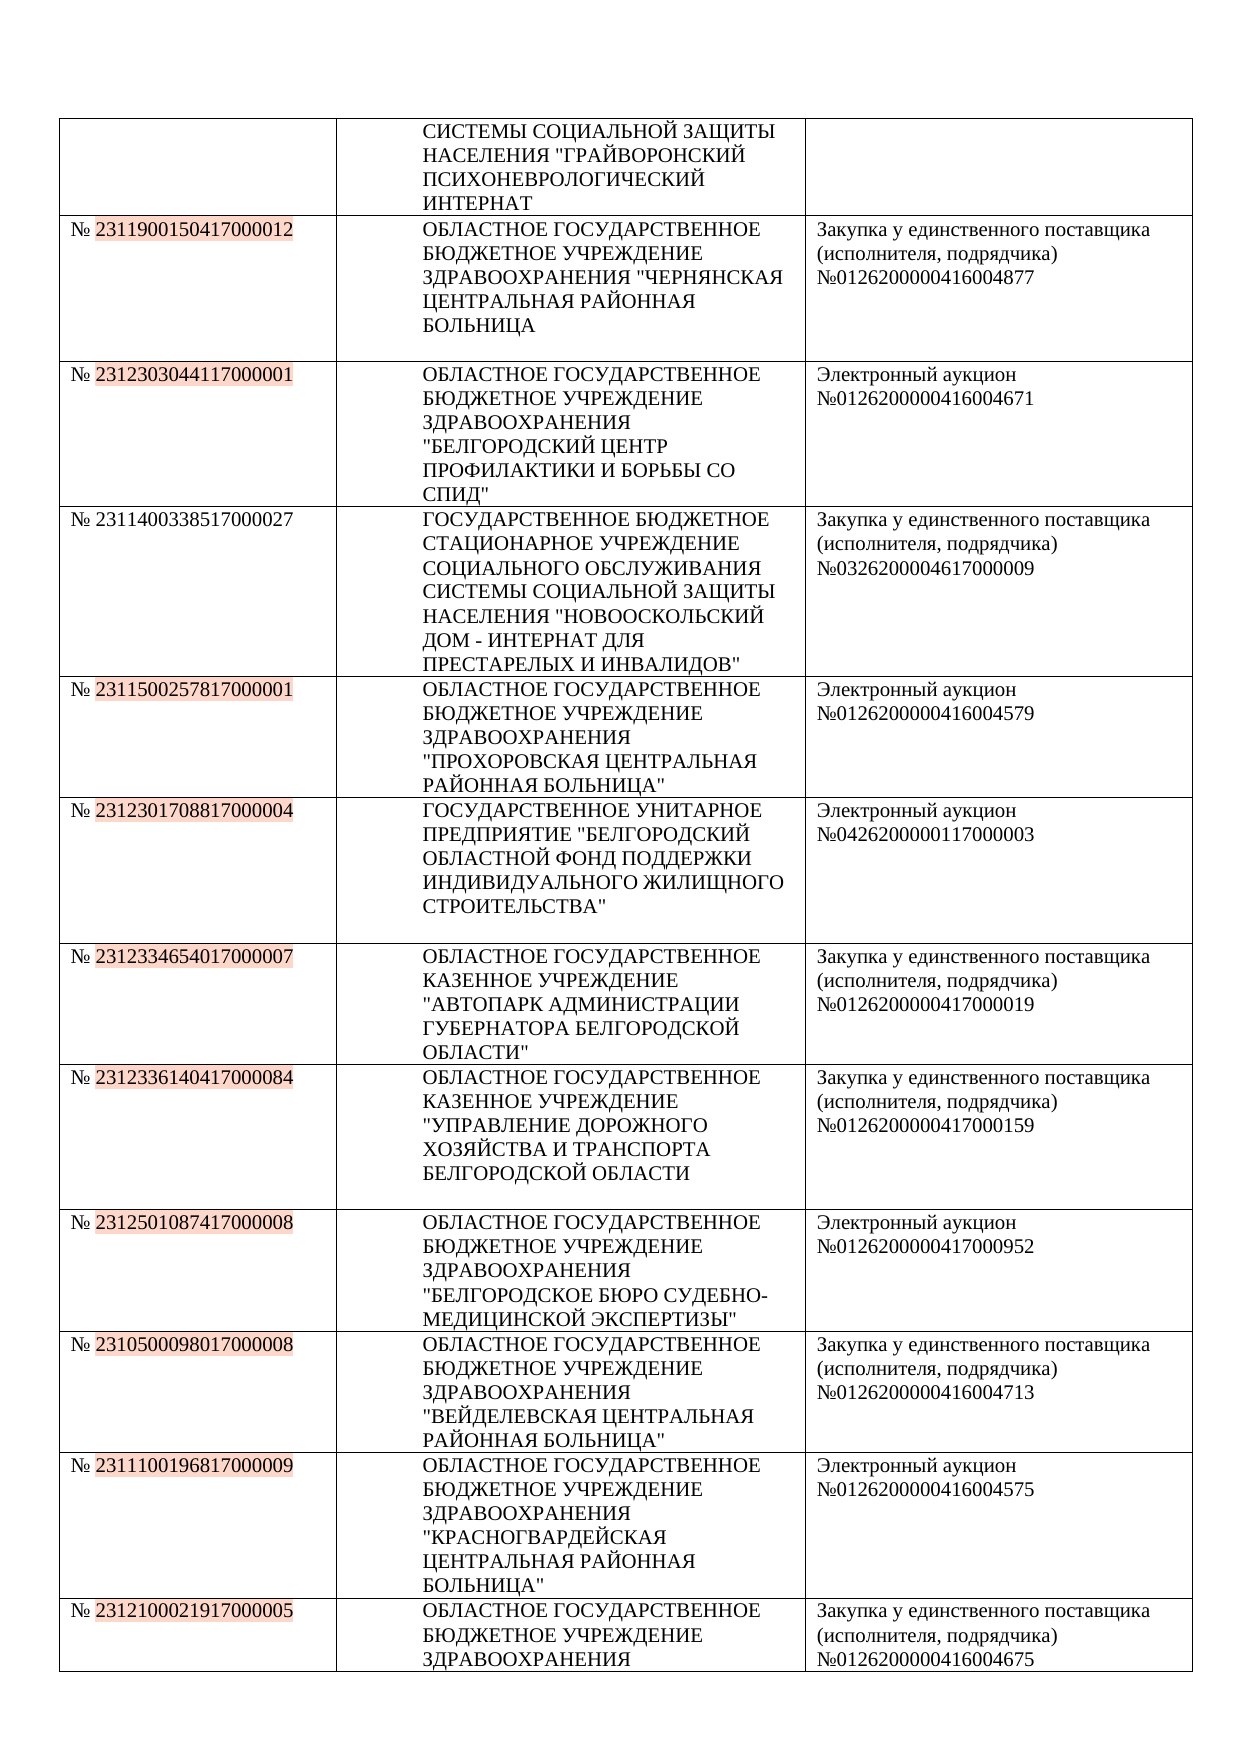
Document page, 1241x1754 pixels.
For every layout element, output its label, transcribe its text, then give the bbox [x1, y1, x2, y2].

table_cell № 2311900150417000012 [60, 216, 336, 361]
table_cell № 2312334654017000007 [60, 944, 336, 1064]
table_cell № 2312501087417000008 [60, 1210, 336, 1331]
table_cell № 2310500098017000008 [60, 1332, 336, 1452]
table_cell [60, 1599, 336, 1671]
table_cell ГОСУДАРСТВЕННОЕ БЮДЖЕТНОЕ СТАЦИОНАРНОЕ УЧРЕЖДЕНИЕ СОЦИАЛЬНОГО ОБСЛУЖИВАНИЯ СИСТЕМЫ СОЦИАЛЬНОЙ ЗАЩИТЫ НАСЕЛЕНИЯ "НОВООСКОЛЬСКИЙ ДОМ - ИНТЕРНАТ ДЛЯ ПРЕСТАРЕЛЫХ И ИНВАЛИДОВ" [337, 507, 805, 676]
table_cell ГОСУДАРСТВЕННОЕ УНИТАРНОЕ ПРЕДПРИЯТИЕ "БЕЛГОРОДСКИЙ ОБЛАСТНОЙ ФОНД ПОДДЕРЖКИ ИНДИВИДУАЛЬНОГО ЖИЛИЩНОГО СТРОИТЕЛЬСТВА" [337, 798, 805, 942]
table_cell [337, 1599, 805, 1671]
table_cell № 2311500257817000001 [60, 677, 336, 797]
table_cell ОБЛАСТНОЕ ГОСУДАРСТВЕННОЕ БЮДЖЕТНОЕ УЧРЕЖДЕНИЕ ЗДРАВООХРАНЕНИЯ "КРАСНОГВАРДЕЙСКАЯ ЦЕНТРАЛЬНАЯ РАЙОННАЯ БОЛЬНИЦА" [337, 1453, 805, 1597]
table_cell ОБЛАСТНОЕ ГОСУДАРСТВЕННОЕ БЮДЖЕТНОЕ УЧРЕЖДЕНИЕ ЗДРАВООХРАНЕНИЯ "ЧЕРНЯНСКАЯ ЦЕНТРАЛЬНАЯ РАЙОННАЯ БОЛЬНИЦА [337, 216, 805, 361]
table_cell Электронный аукцион №0126200000416004579 [806, 677, 1192, 797]
table_cell № 2311400338517000027 [60, 507, 336, 676]
table_cell Закупка у единственного поставщика (исполнителя, подрядчика) №0326200004617000009 [806, 507, 1192, 676]
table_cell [60, 119, 336, 215]
table_cell Закупка у единственного поставщика (исполнителя, подрядчика) №0126200000417000159 [806, 1065, 1192, 1209]
table_cell ОБЛАСТНОЕ ГОСУДАРСТВЕННОЕ БЮДЖЕТНОЕ УЧРЕЖДЕНИЕ ЗДРАВООХРАНЕНИЯ "ВЕЙДЕЛЕВСКАЯ ЦЕНТРАЛЬНАЯ РАЙОННАЯ БОЛЬНИЦА" [337, 1332, 805, 1452]
table_cell № 2312336140417000084 [60, 1065, 336, 1209]
table_cell ОБЛАСТНОЕ ГОСУДАРСТВЕННОЕ БЮДЖЕТНОЕ УЧРЕЖДЕНИЕ ЗДРАВООХРАНЕНИЯ "БЕЛГОРОДСКОЕ БЮРО СУДЕБНО-МЕДИЦИНСКОЙ ЭКСПЕРТИЗЫ" [337, 1210, 805, 1331]
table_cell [337, 119, 805, 215]
table_cell Закупка у единственного поставщика (исполнителя, подрядчика) №0126200000416004713 [806, 1332, 1192, 1452]
table_cell Электронный аукцион №0126200000417000952 [806, 1210, 1192, 1331]
table_cell Электронный аукцион №0126200000416004575 [806, 1453, 1192, 1597]
table_cell ОБЛАСТНОЕ ГОСУДАРСТВЕННОЕ КАЗЕННОЕ УЧРЕЖДЕНИЕ "УПРАВЛЕНИЕ ДОРОЖНОГО ХОЗЯЙСТВА И ТРАНСПОРТА БЕЛГОРОДСКОЙ ОБЛАСТИ [337, 1065, 805, 1209]
table_cell № 2311100196817000009 [60, 1453, 336, 1597]
table_cell ОБЛАСТНОЕ ГОСУДАРСТВЕННОЕ БЮДЖЕТНОЕ УЧРЕЖДЕНИЕ ЗДРАВООХРАНЕНИЯ "БЕЛГОРОДСКИЙ ЦЕНТР ПРОФИЛАКТИКИ И БОРЬБЫ СО СПИД" [337, 362, 805, 506]
table_cell Закупка у единственного поставщика (исполнителя, подрядчика) №0126200000416004877 [806, 216, 1192, 361]
table_cell Закупка у единственного поставщика (исполнителя, подрядчика) №0126200000417000019 [806, 944, 1192, 1064]
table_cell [806, 1599, 1192, 1671]
table_cell Электронный аукцион №0426200000117000003 [806, 798, 1192, 942]
table_cell № 2312303044117000001 [60, 362, 336, 506]
table_cell № 2312301708817000004 [60, 798, 336, 942]
table_cell Электронный аукцион №0126200000416004671 [806, 362, 1192, 506]
table_cell ОБЛАСТНОЕ ГОСУДАРСТВЕННОЕ БЮДЖЕТНОЕ УЧРЕЖДЕНИЕ ЗДРАВООХРАНЕНИЯ "ПРОХОРОВСКАЯ ЦЕНТРАЛЬНАЯ РАЙОННАЯ БОЛЬНИЦА" [337, 677, 805, 797]
table_cell ОБЛАСТНОЕ ГОСУДАРСТВЕННОЕ КАЗЕННОЕ УЧРЕЖДЕНИЕ "АВТОПАРК АДМИНИСТРАЦИИ ГУБЕРНАТОРА БЕЛГОРОДСКОЙ ОБЛАСТИ" [337, 944, 805, 1064]
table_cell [806, 119, 1192, 215]
